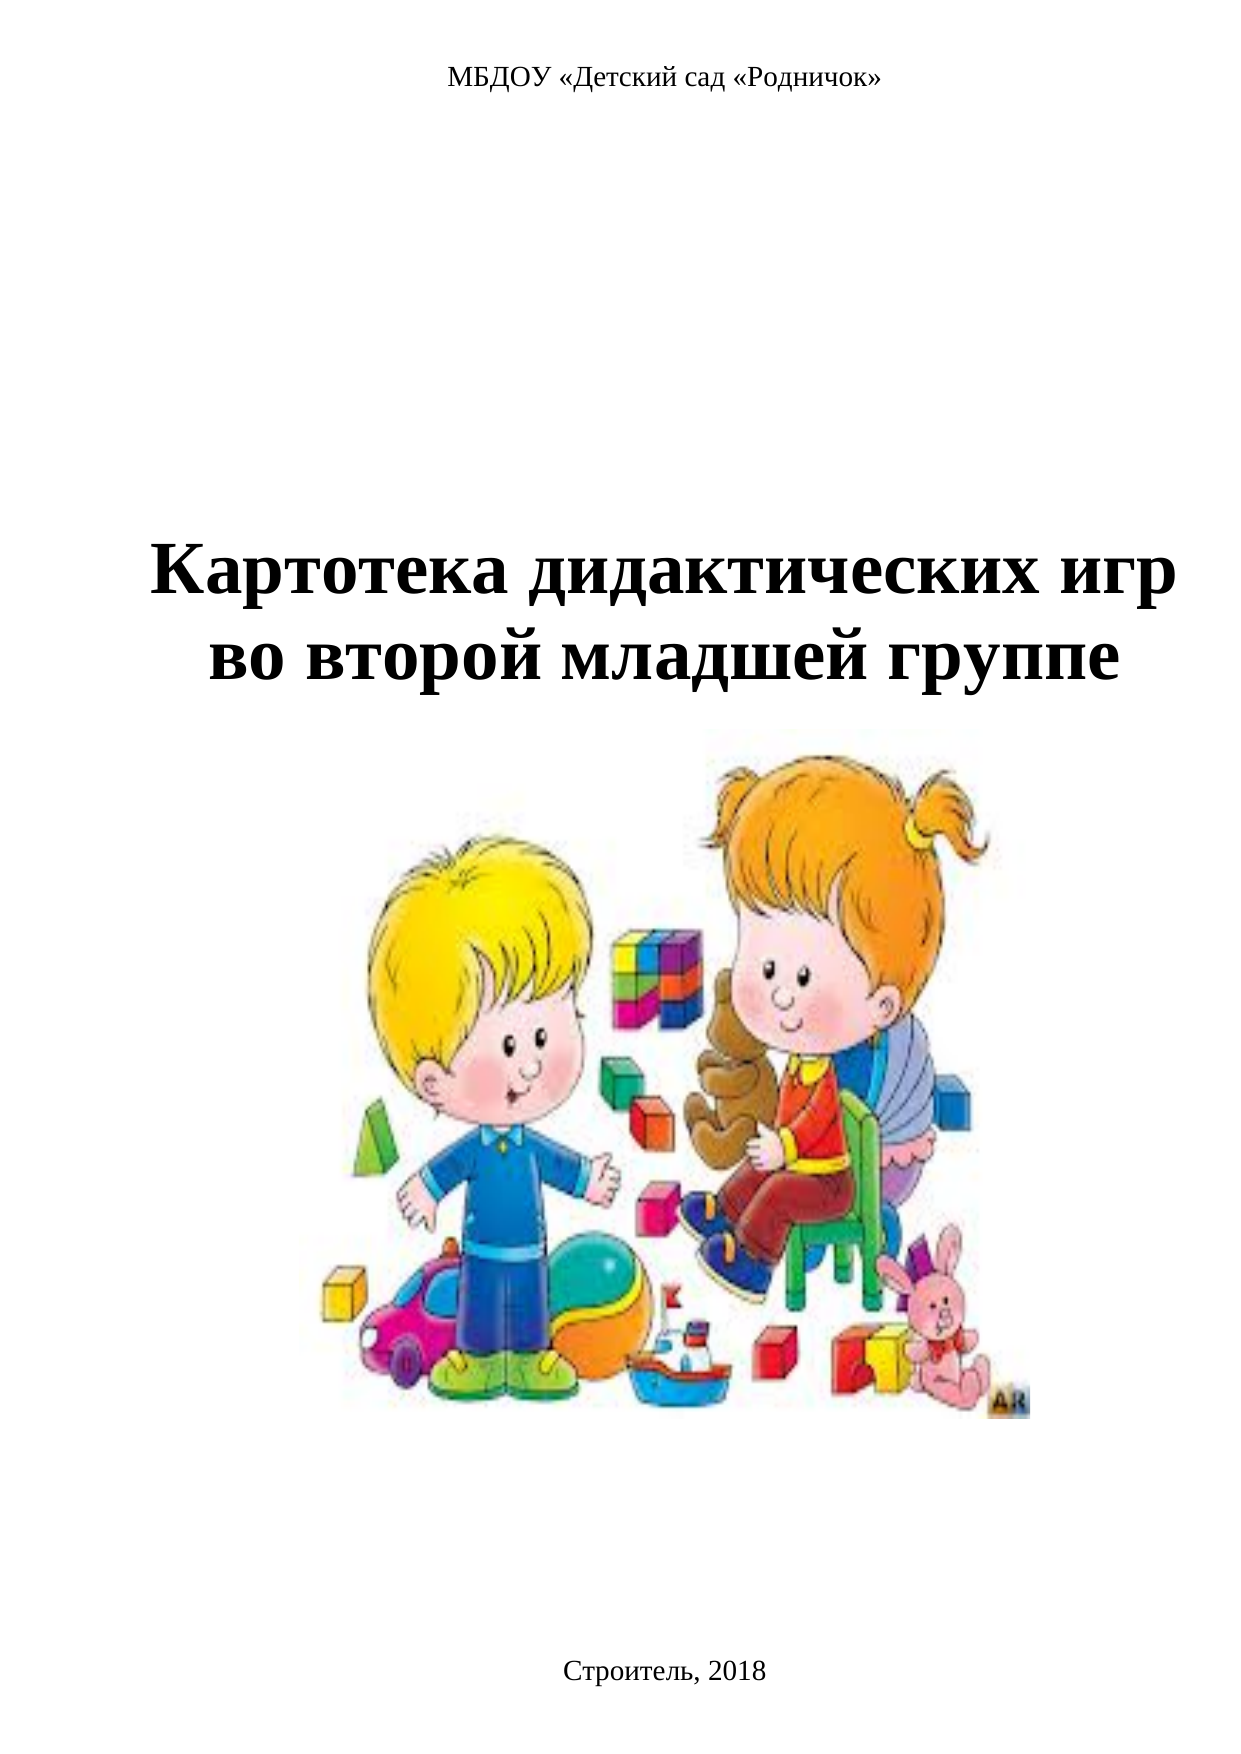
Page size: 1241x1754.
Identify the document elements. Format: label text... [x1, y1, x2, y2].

text во второй младшей группе [59, 609, 1196, 696]
text Картотека дидактических игр [59, 523, 1196, 609]
text Строитель, 2018 [59, 1653, 1196, 1687]
text МБДОУ «Детский сад «Родничок» [59, 59, 1196, 93]
picture [298, 729, 1031, 1419]
